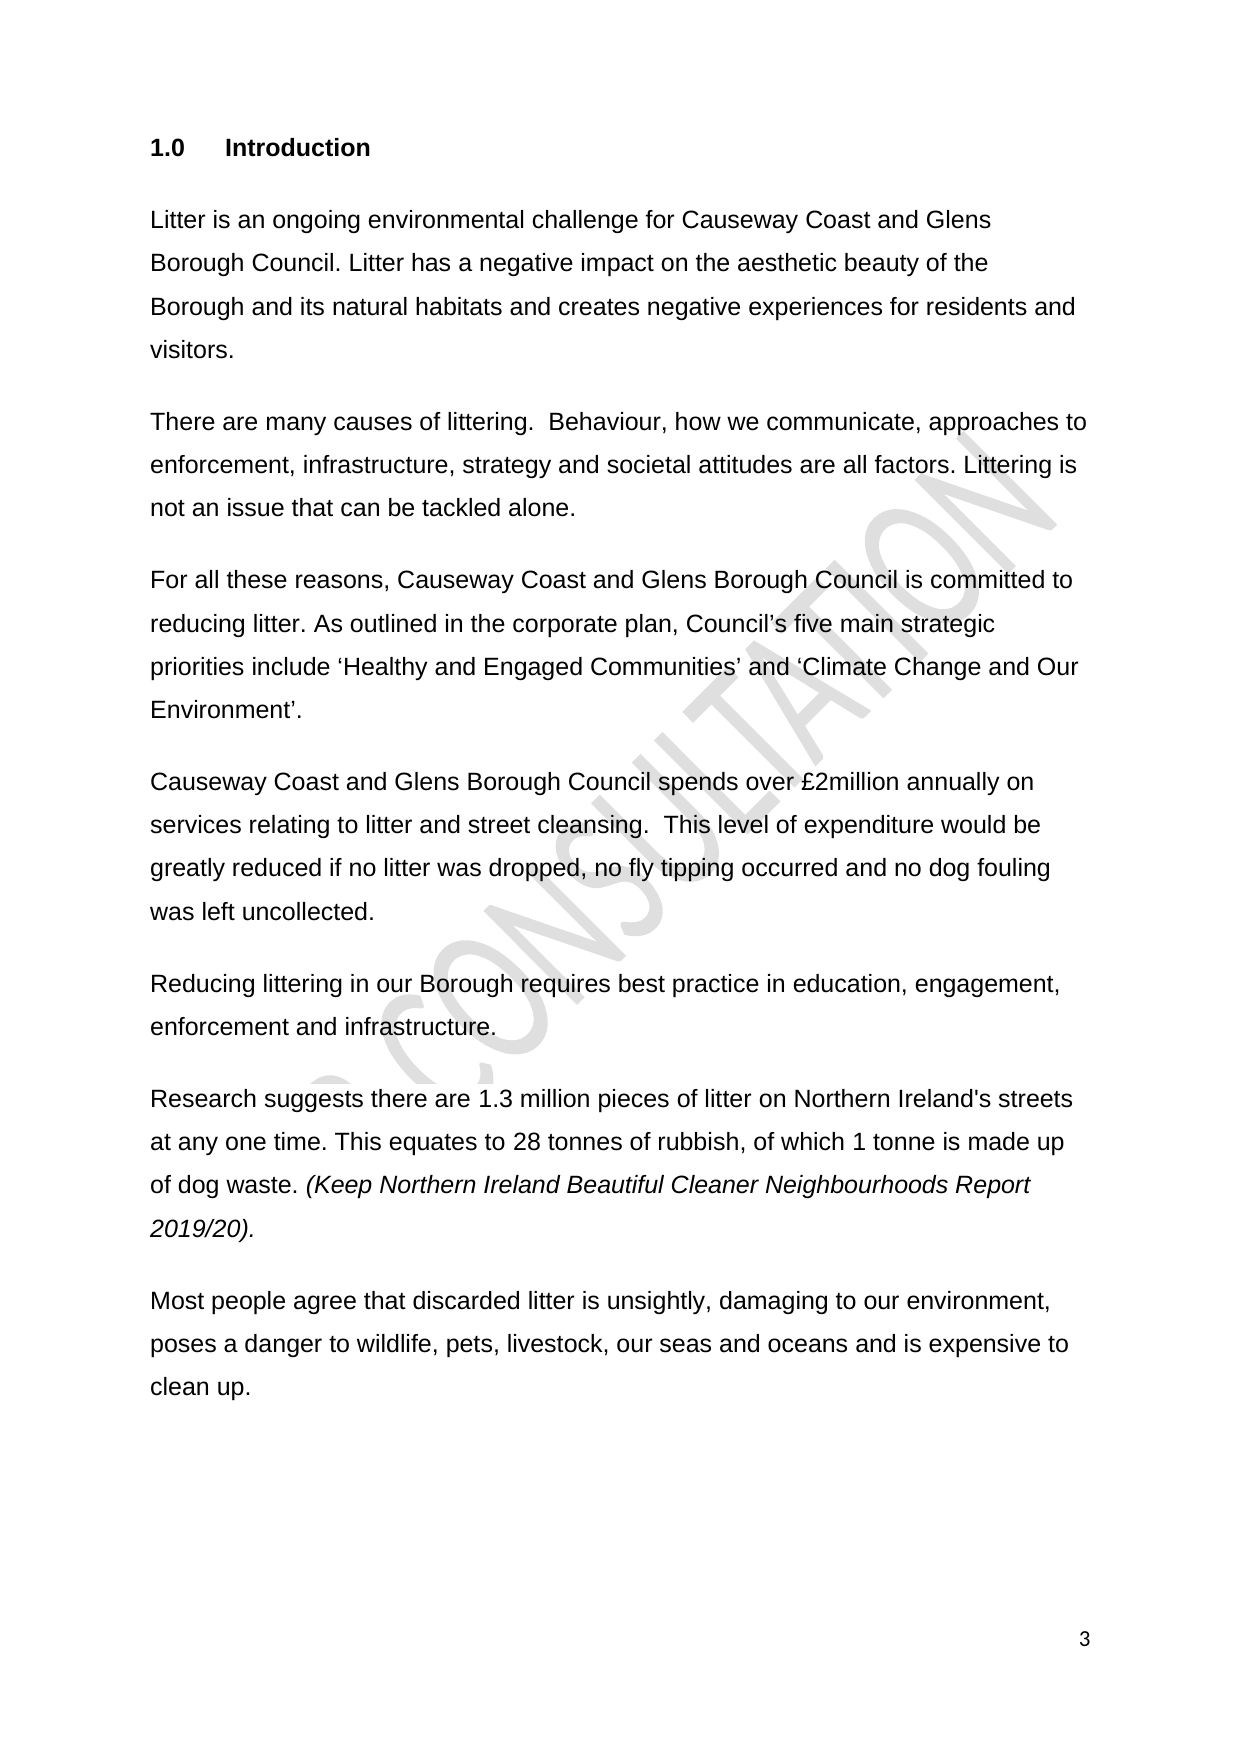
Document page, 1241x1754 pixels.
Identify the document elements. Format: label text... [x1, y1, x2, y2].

text Litter is an ongoing environmental challenge for Causeway Coast and Glens Borough Council. Litter has a negative impact on the aesthetic beauty of the Borough and its natural habitats and creates negative experiences for residents and visitors. [150, 205, 1090, 363]
text Most people agree that discarded litter is unsightly, damaging to our environment, poses a danger to wildlife, pets, livestock, our seas and oceans and is expensive to clean up. [150, 1286, 1090, 1401]
text Research suggests there are 1.3 million pieces of litter on Northern Ireland's streets at any one time. This equates to 28 tonnes of rubbish, of which 1 tonne is made up of dog waste. (Keep Northern Ireland Beautiful Cleaner Neighbourhoods Report 2019/20). [150, 1084, 1090, 1242]
text Causeway Coast and Glens Borough Council spends over £2million annually on services relating to litter and street cleansing. This level of expenditure would be greatly reduced if no litter was dropped, no fly tipping occurred and no dog fouling was left uncollected. [150, 767, 1090, 925]
text 1.0 Introduction [150, 133, 1090, 162]
text There are many causes of littering. Behaviour, how we communicate, approaches to enforcement, infrastructure, strategy and societal attitudes are all factors. Littering is not an issue that can be tackled alone. [150, 407, 1090, 522]
text Reducing littering in our Borough requires best practice in education, engagement, enforcement and infrastructure. [150, 969, 1090, 1041]
text For all these reasons, Causeway Coast and Glens Borough Council is committed to reducing litter. As outlined in the corporate plan, Council’s five main strategic priorities include ‘Healthy and Engaged Communities’ and ‘Climate Change and Our Environment’. [150, 565, 1090, 723]
